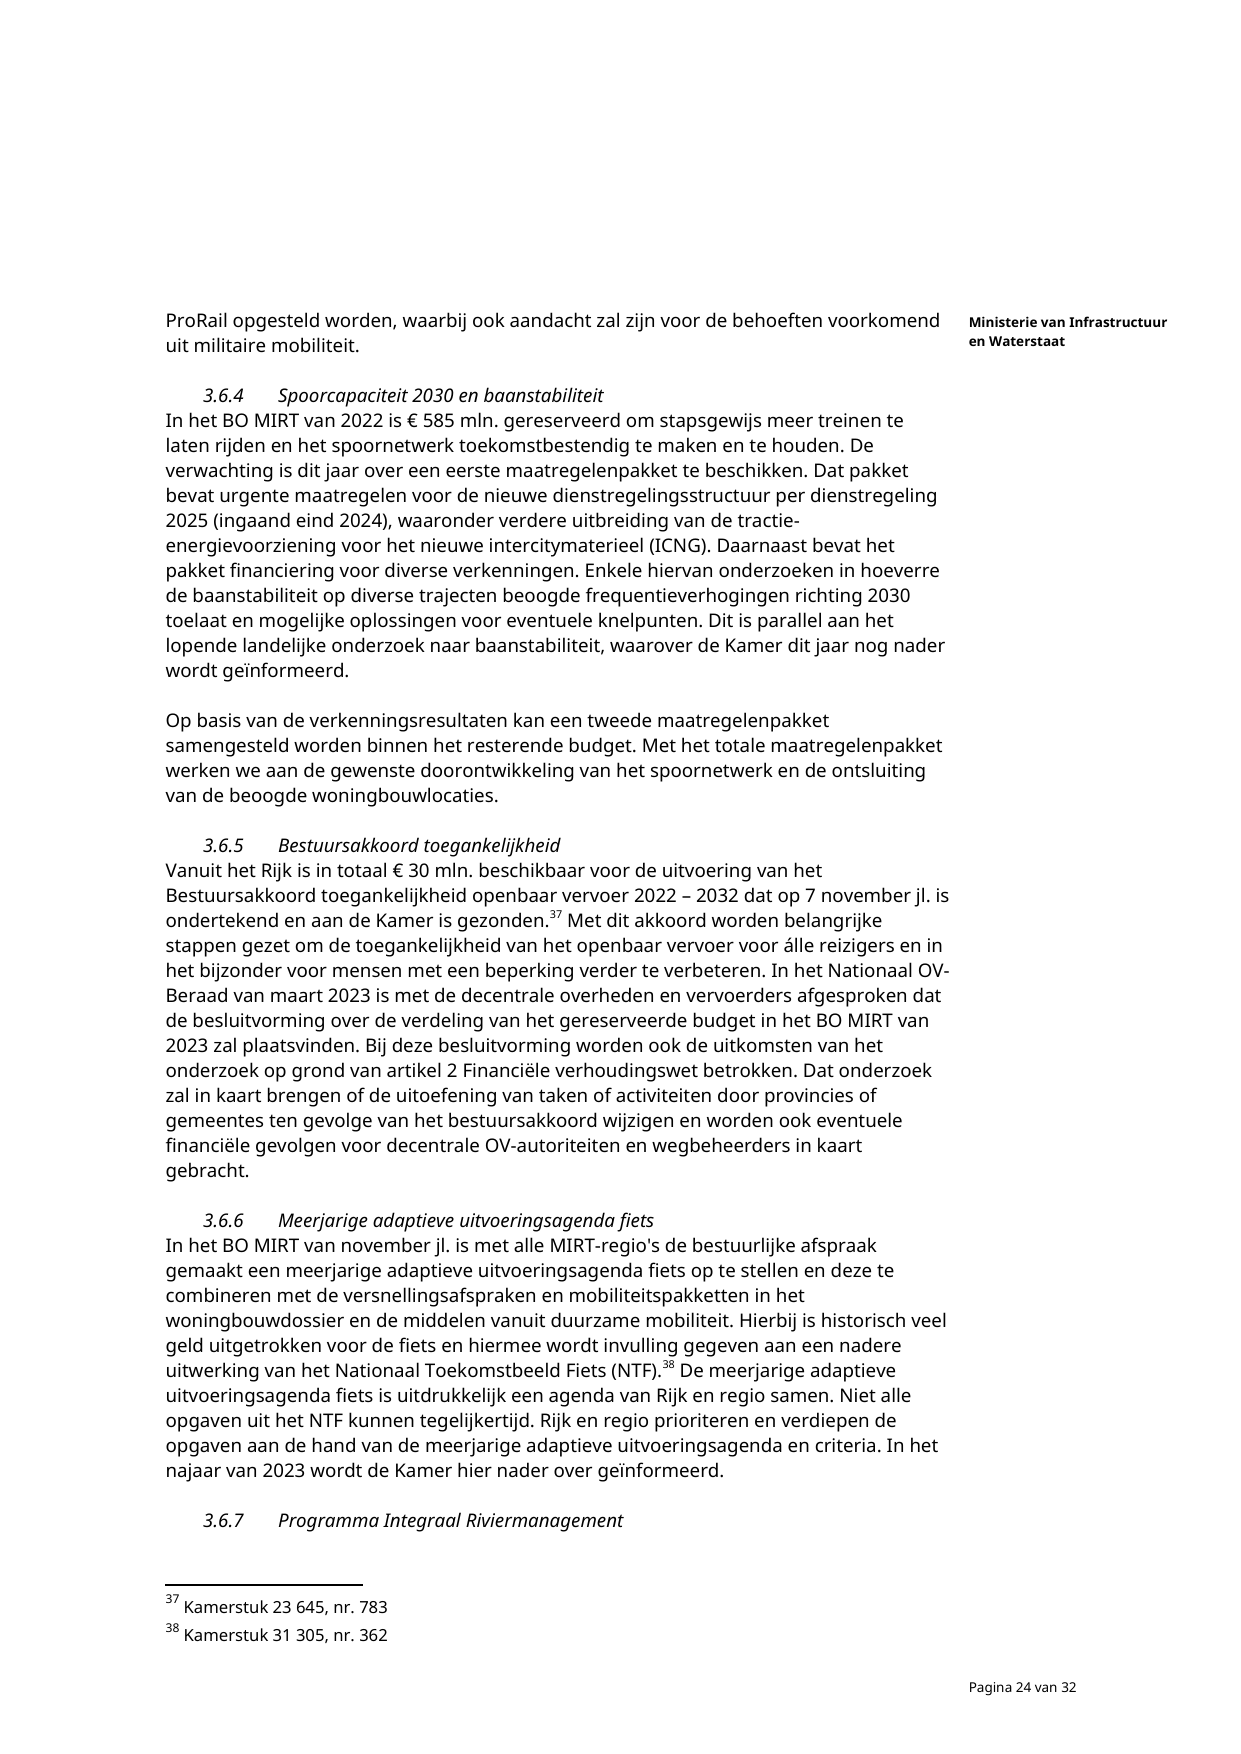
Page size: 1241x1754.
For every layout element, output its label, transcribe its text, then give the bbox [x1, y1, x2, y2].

subtitle Programma Integraal Riviermanagement [203, 1507, 951, 1532]
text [165, 307, 951, 357]
text In het BO MIRT van november jl. is met alle MIRT-regio's de bestuurlijke afspraak gemaakt een meerjarige adaptieve uitvoeringsagenda fiets op te stellen en deze te combineren met de versnellingsafspraken en mobiliteitspakketten in het woningbouwdossier en de middelen vanuit duurzame mobiliteit. Hierbij is historisch veel geld uitgetrokken voor de fiets en hiermee wordt invulling gegeven aan een nadere uitwerking van het Nationaal Toekomstbeeld Fiets (NTF). De meerjarige adaptieve uitvoeringsagenda fiets is uitdrukkelijk een agenda van Rijk en regio samen. Niet alle opgaven uit het NTF kunnen tegelijkertijd. Rijk en regio prioriteren en verdiepen de opgaven aan de hand van de meerjarige adaptieve uitvoeringsagenda en criteria. In het najaar van 2023 wordt de Kamer hier nader over geïnformeerd. [165, 1232, 951, 1482]
text Vanuit het Rijk is in totaal € 30 mln. beschikbaar voor de uitvoering van het Bestuursakkoord toegankelijkheid openbaar vervoer 2022 – 2032 dat op 7 november jl. is ondertekend en aan de Kamer is gezonden. Met dit akkoord worden belangrijke stappen gezet om de toegankelijkheid van het openbaar vervoer voor álle reizigers en in het bijzonder voor mensen met een beperking verder te verbeteren. In het Nationaal OV-Beraad van maart 2023 is met de decentrale overheden en vervoerders afgesproken dat de besluitvorming over de verdeling van het gereserveerde budget in het BO MIRT van 2023 zal plaatsvinden. Bij deze besluitvorming worden ook de uitkomsten van het onderzoek op grond van artikel 2 Financiële verhoudingswet betrokken. Dat onderzoek zal in kaart brengen of de uitoefening van taken of activiteiten door provincies of gemeentes ten gevolge van het bestuursakkoord wijzigen en worden ook eventuele financiële gevolgen voor decentrale OV-autoriteiten en wegbeheerders in kaart gebracht. [165, 857, 951, 1182]
subtitle Spoorcapaciteit 2030 en baanstabiliteit [203, 382, 951, 407]
text In het BO MIRT van 2022 is € 585 mln. gereserveerd om stapsgewijs meer treinen te laten rijden en het spoornetwerk toekomstbestendig te maken en te houden. De verwachting is dit jaar over een eerste maatregelenpakket te beschikken. Dat pakket bevat urgente maatregelen voor de nieuwe dienstregelingsstructuur per dienstregeling 2025 (ingaand eind 2024), waaronder verdere uitbreiding van de tractie-energievoorziening voor het nieuwe intercitymaterieel (ICNG). Daarnaast bevat het pakket financiering voor diverse verkenningen. Enkele hiervan onderzoeken in hoeverre de baanstabiliteit op diverse trajecten beoogde frequentieverhogingen richting 2030 toelaat en mogelijke oplossingen voor eventuele knelpunten. Dit is parallel aan het lopende landelijke onderzoek naar baanstabiliteit, waarover de Kamer dit jaar nog nader wordt geïnformeerd. [165, 407, 951, 682]
subtitle Meerjarige adaptieve uitvoeringsagenda fiets [203, 1207, 951, 1232]
text Op basis van de verkenningsresultaten kan een tweede maatregelenpakket samengesteld worden binnen het resterende budget. Met het totale maatregelenpakket werken we aan de gewenste doorontwikkeling van het spoornetwerk en de ontsluiting van de beoogde woningbouwlocaties. [165, 707, 951, 807]
subtitle Bestuursakkoord toegankelijkheid [203, 832, 951, 857]
